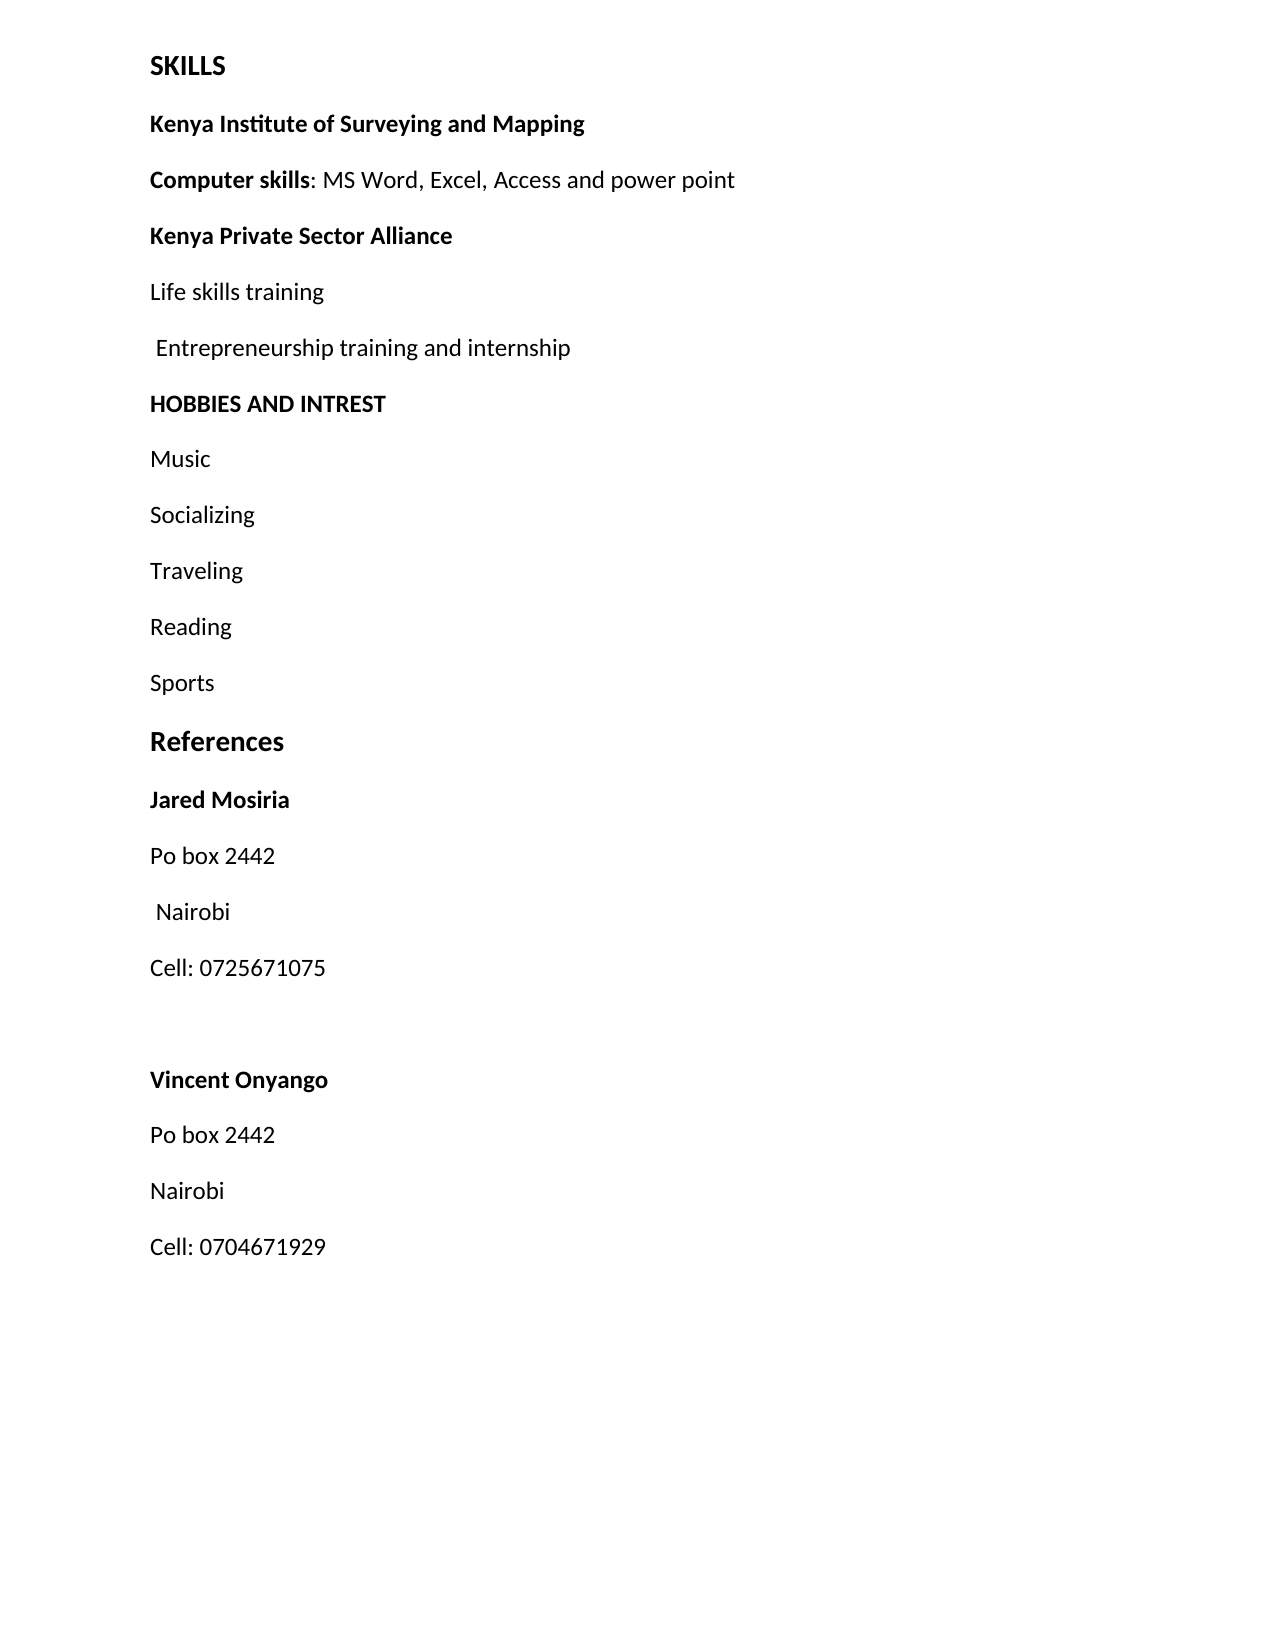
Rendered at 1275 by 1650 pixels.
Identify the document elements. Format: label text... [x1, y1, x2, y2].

text Jared Mosiria [150, 784, 1125, 815]
text Po box 2442 [150, 1119, 1125, 1150]
text Po box 2442 [150, 840, 1125, 871]
text Life skills training [150, 276, 1125, 307]
text Music [150, 444, 1125, 474]
text Vincent Onyango [150, 1064, 1125, 1094]
text Cell: 0704671929 [150, 1231, 1125, 1262]
text Socializing [150, 499, 1125, 530]
text HOBBIES AND INTREST [150, 388, 1125, 418]
text References [150, 723, 1125, 758]
text Entrepreneurship training and internship [150, 332, 1125, 362]
text SKILLS [150, 47, 1125, 82]
text Nairobi [150, 896, 1125, 927]
text Kenya Private Sector Alliance [150, 220, 1125, 251]
text Nairobi [150, 1175, 1125, 1206]
text Sports [150, 667, 1125, 697]
text Computer skills: MS Word, Excel, Access and power point [150, 164, 1125, 195]
text Traveling [150, 555, 1125, 586]
text Kenya Institute of Surveying and Mapping [150, 109, 1125, 139]
text Cell: 0725671075 [150, 952, 1125, 983]
text Reading [150, 611, 1125, 642]
